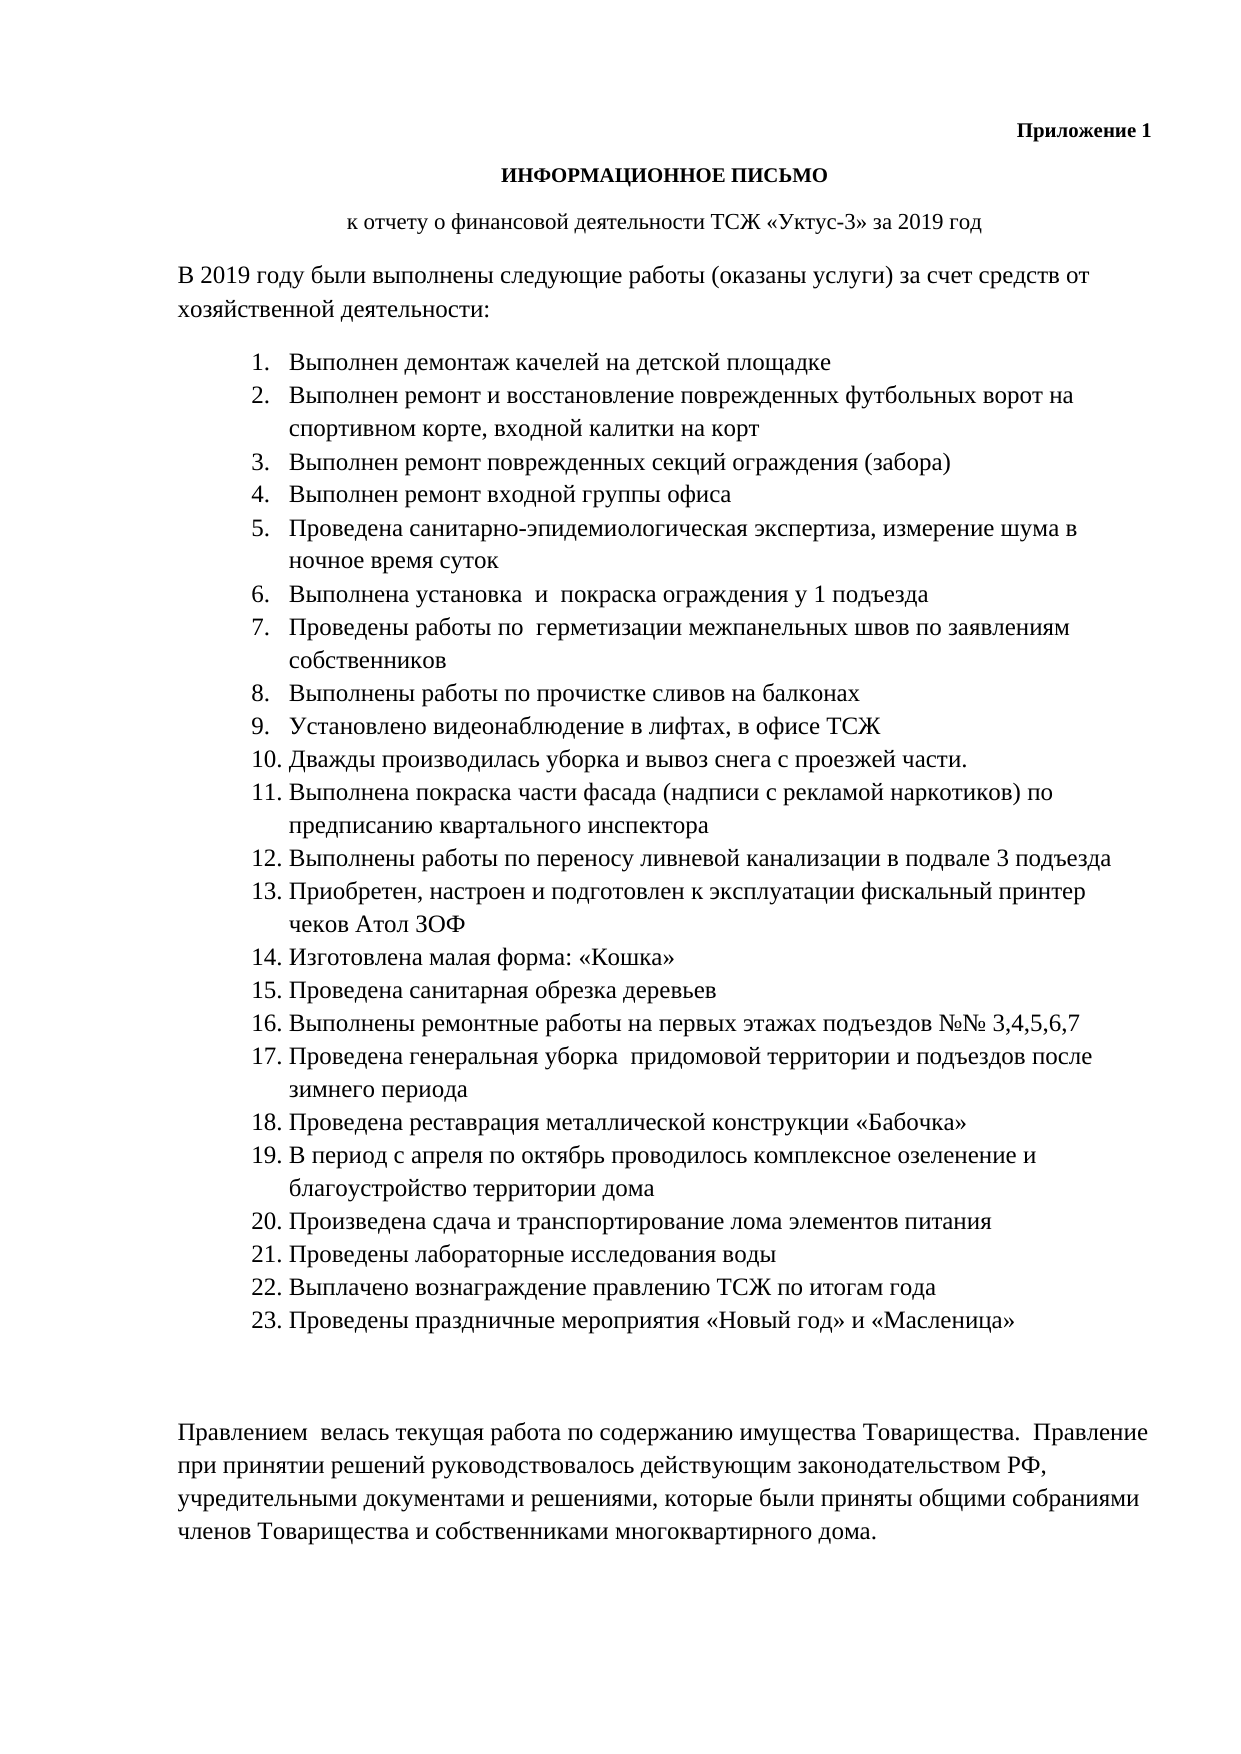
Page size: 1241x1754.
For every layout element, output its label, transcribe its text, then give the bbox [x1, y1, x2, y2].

list Изготовлена малая форма: «Кошка» [251, 942, 1152, 971]
text Правлением велась текущая работа по содержанию имущества Товарищества. Правление при принятии решений руководствовалось действующим законодательством РФ, учредительными документами и решениями, которые были приняты общими собраниями членов Товарищества и собственниками многоквартирного дома. [177, 1417, 1152, 1545]
text Приложение 1 [177, 118, 1152, 142]
list Произведена сдача и транспортирование лома элементов питания [251, 1206, 1152, 1235]
list Приобретен, настроен и подготовлен к эксплуатации фискальный принтер чеков Атол ЗОФ [251, 876, 1152, 938]
list Выполнен ремонт входной группы офиса [251, 479, 1152, 508]
list В период с апреля по октябрь проводилось комплексное озеленение и благоустройство территории дома [251, 1140, 1152, 1202]
list Проведены праздничные мероприятия «Новый год» и «Масленица» [251, 1305, 1152, 1334]
list Проведена санитарно-эпидемиологическая экспертиза, измерение шума в ночное время суток [251, 513, 1152, 574]
list Выполнены работы по прочистке сливов на балконах [251, 678, 1152, 706]
text к отчету о финансовой деятельности ТСЖ «Уктус-3» за 2019 год [177, 208, 1152, 234]
list Проведены лабораторные исследования воды [251, 1239, 1152, 1268]
list Выполнены ремонтные работы на первых этажах подъездов №№ 3,4,5,6,7 [251, 1008, 1152, 1037]
list Выплачено вознаграждение правлению ТСЖ по итогам года [251, 1272, 1152, 1301]
list Проведена реставрация металлической конструкции «Бабочка» [251, 1107, 1152, 1136]
list Проведены работы по герметизации межпанельных швов по заявлениям собственников [251, 612, 1152, 673]
text ИНФОРМАЦИОННОЕ ПИСЬМО [177, 163, 1152, 187]
list Выполнен ремонт и восстановление поврежденных футбольных ворот на спортивном корте, входной калитки на корт [251, 381, 1152, 442]
text В 2019 году были выполнены следующие работы (оказаны услуги) за счет средств от хозяйственной деятельности: [177, 261, 1152, 322]
list Проведена генеральная уборка придомовой территории и подъездов после зимнего периода [251, 1041, 1152, 1103]
list Дважды производилась уборка и вывоз снега с проезжей части. [251, 744, 1152, 772]
list Выполнены работы по переносу ливневой канализации в подвале 3 подъезда [251, 843, 1152, 872]
list Выполнен ремонт поврежденных секций ограждения (забора) [251, 447, 1152, 475]
list Выполнена покраска части фасада (надписи с рекламой наркотиков) по предписанию квартального инспектора [251, 777, 1152, 838]
list Проведена санитарная обрезка деревьев [251, 975, 1152, 1004]
list Выполнена установка и покраска ограждения у 1 подъезда [251, 579, 1152, 607]
list Выполнен демонтаж качелей на детской площадке [251, 347, 1152, 376]
list Установлено видеонаблюдение в лифтах, в офисе ТСЖ [251, 711, 1152, 739]
